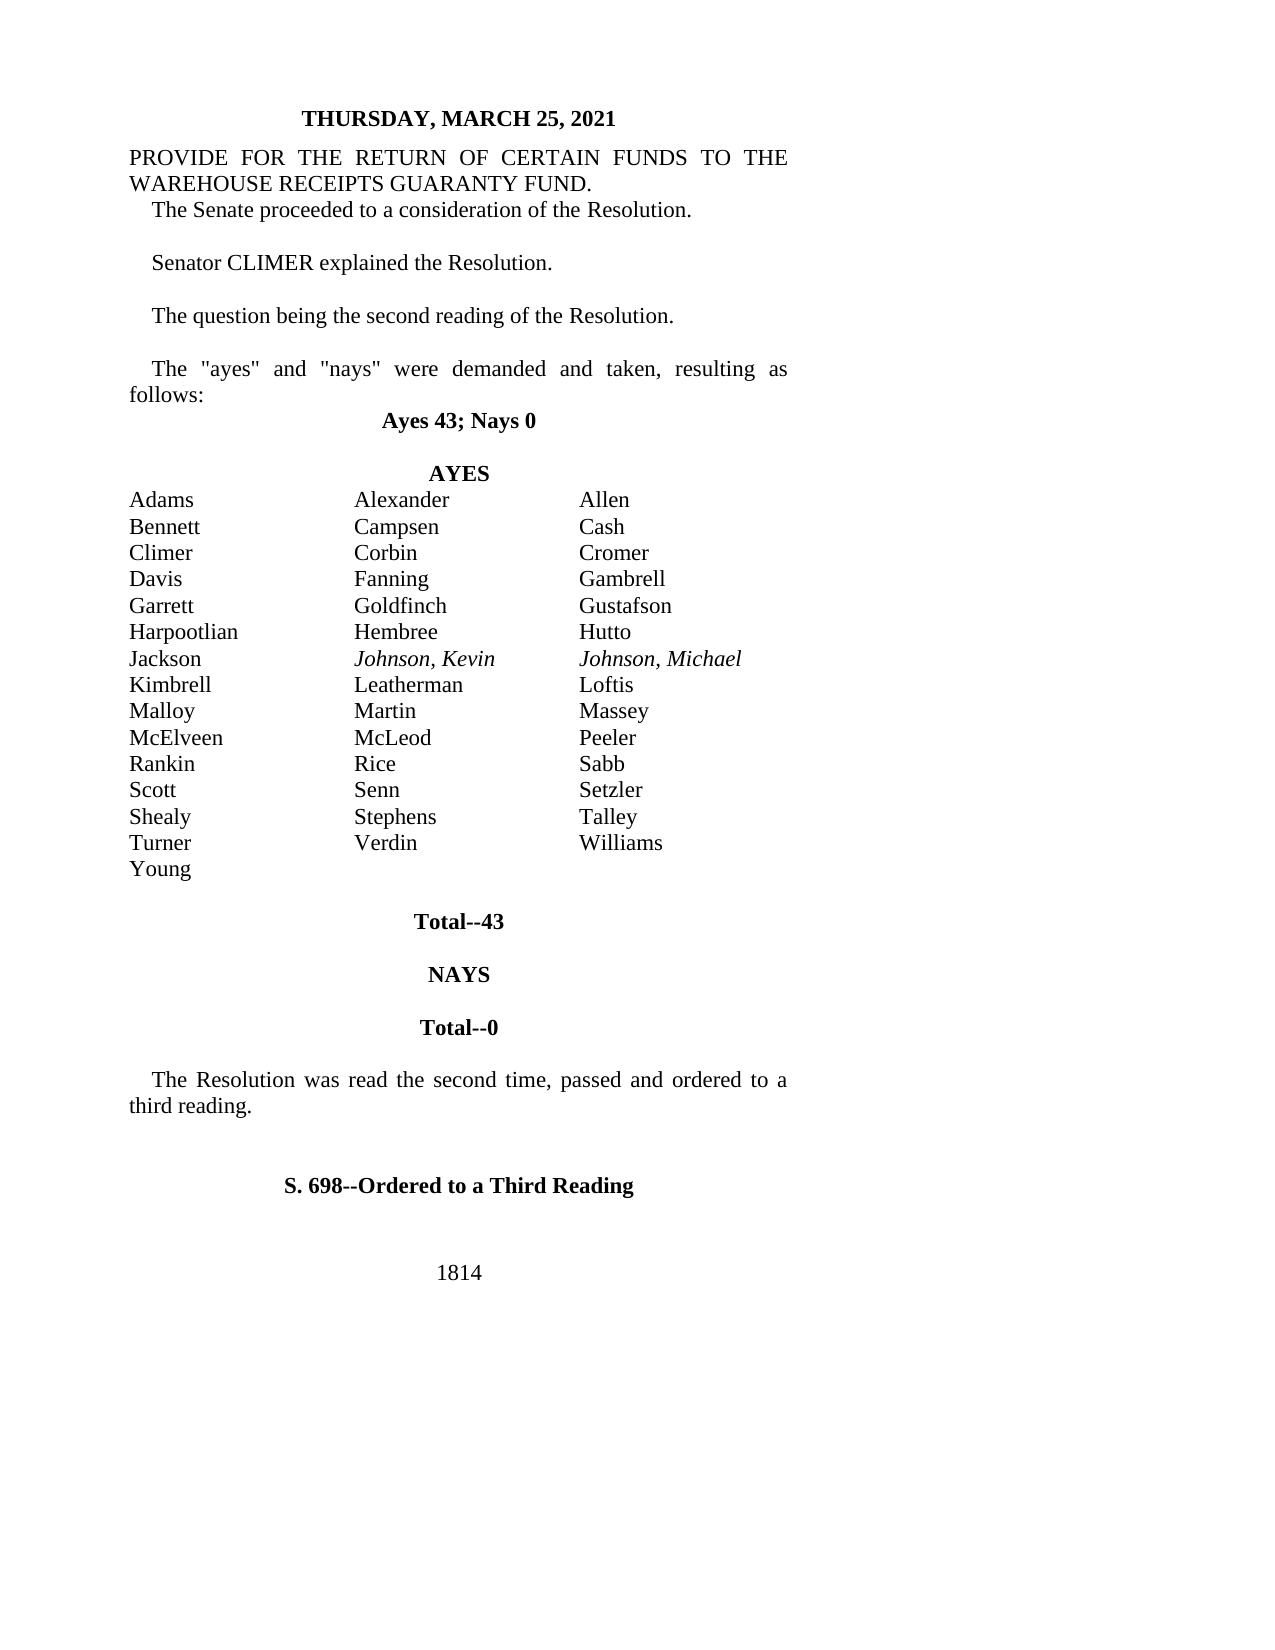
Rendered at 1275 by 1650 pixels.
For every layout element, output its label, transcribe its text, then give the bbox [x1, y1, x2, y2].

text The Senate proceeded to a consideration of the Resolution. [129, 197, 789, 223]
text The Resolution was read the second time, passed and ordered to a third reading. [129, 1066, 789, 1119]
text Climer Corbin Cromer [129, 539, 789, 566]
text Harpootlian Hembree Hutto [129, 618, 789, 644]
text Davis Fanning Gambrell [129, 566, 789, 592]
text Turner Verdin Williams [129, 829, 789, 855]
text Shealy Stephens Talley [129, 803, 789, 829]
text Garrett Goldfinch Gustafson [129, 592, 789, 618]
text Senator CLIMER explained the Resolution. [129, 249, 789, 276]
text S. 698--Ordered to a Third Reading [129, 1172, 789, 1198]
text Total--43 [129, 908, 789, 934]
text The "ayes" and "nays" were demanded and taken, resulting as follows: [129, 355, 789, 407]
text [129, 144, 789, 197]
text Rankin Rice Sabb [129, 750, 789, 776]
text The question being the second reading of the Resolution. [129, 302, 789, 328]
text Kimbrell Leatherman Loftis [129, 671, 789, 697]
text McElveen McLeod Peeler [129, 724, 789, 750]
text Bennett Campsen Cash [129, 513, 789, 539]
text Malloy Martin Massey [129, 697, 789, 724]
text Adams Alexander Allen [129, 486, 789, 513]
text NAYS [129, 961, 789, 987]
text Scott Senn Setzler [129, 776, 789, 803]
text Ayes 43; Nays 0 [129, 407, 789, 434]
text Jackson Johnson, Kevin Johnson, Michael [129, 644, 789, 671]
text Total--0 [129, 1013, 789, 1040]
text Young [129, 855, 789, 882]
text AYES [129, 460, 789, 486]
